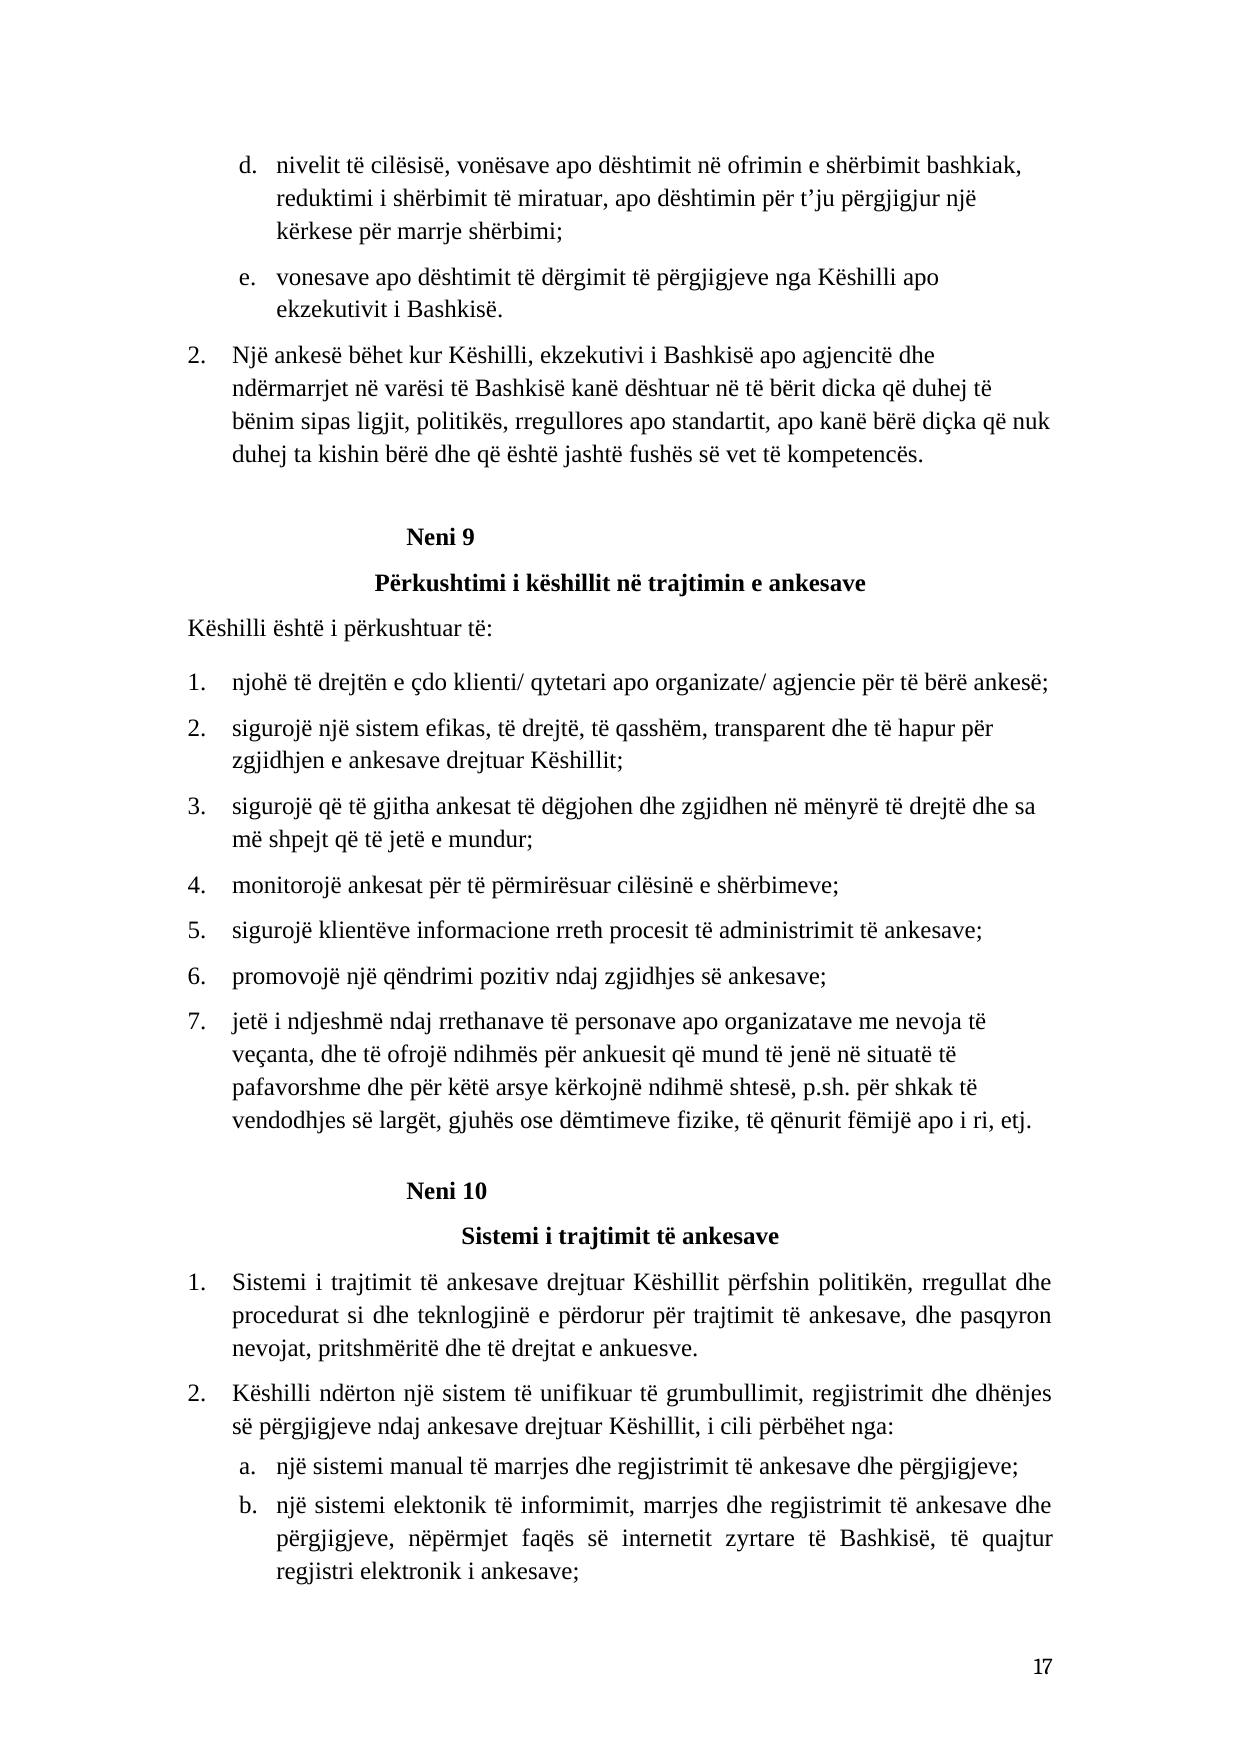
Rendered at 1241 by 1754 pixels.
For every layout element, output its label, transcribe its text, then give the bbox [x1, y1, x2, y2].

list vonesave apo dështimit të dërgimit të përgjigjeve nga Këshilli apo ekzekutivit i Bashkisë. [239, 262, 1053, 323]
subtitle Përkushtimi i këshillit në trajtimin e ankesave [187, 568, 1053, 596]
list njohë të drejtën e çdo klienti/ qytetari apo organizate/ agjencie për të bërë ankesë; [187, 667, 1053, 696]
subtitle Sistemi i trajtimit të ankesave [187, 1221, 1053, 1250]
list Sistemi i trajtimit të ankesave drejtuar Këshillit përfshin politikën, rregullat dhe procedurat si dhe teknlogjinë e përdorur për trajtimit të ankesave, dhe pasqyron nevojat, pritshmëritë dhe të drejtat e ankuesve. [187, 1267, 1053, 1362]
list jetë i ndjeshmë ndaj rrethanave të personave apo organizatave me nevoja të veçanta, dhe të ofrojë ndihmës për ankuesit që mund të jenë në situatë të pafavorshme dhe për këtë arsye kërkojnë ndihmë shtesë, p.sh. për shkak të vendodhjes së largët, gjuhës ose dëmtimeve fizike, të qënurit fëmijë apo i ri, etj. [187, 1006, 1053, 1134]
list nivelit të cilësisë, vonësave apo dështimit në ofrimin e shërbimit bashkiak, reduktimi i shërbimit të miratuar, apo dështimin për t’ju përgjigjur një kërkese për marrje shërbimi; [239, 150, 1053, 245]
list sigurojë një sistem efikas, të drejtë, të qasshëm, transparent dhe të hapur për zgjidhjen e ankesave drejtuar Këshillit; [187, 713, 1053, 774]
text Këshilli është i përkushtuar të: [187, 613, 1053, 642]
list Këshilli ndërton një sistem të unifikuar të grumbullimit, regjistrimit dhe dhënjes së përgjigjeve ndaj ankesave drejtuar Këshillit, i cili përbëhet nga: [187, 1378, 1053, 1440]
list një sistemi elektonik të informimit, marrjes dhe regjistrimit të ankesave dhe përgjigjeve, nëpërmjet faqës së internetit zyrtare të Bashkisë, të quajtur regjistri elektronik i ankesave; [239, 1490, 1053, 1585]
list Një ankesë bëhet kur Këshilli, ekzekutivi i Bashkisë apo agjencitë dhe ndërmarrjet në varësi të Bashkisë kanë dështuar në të bërit dicka që duhej të bënim sipas ligjit, politikës, rregullores apo standartit, apo kanë bërë diçka që nuk duhej ta kishin bërë dhe që është jashtë fushës së vet të kompetencës. [187, 340, 1053, 468]
list sigurojë që të gjitha ankesat të dëgjohen dhe zgjidhen në mënyrë të drejtë dhe sa më shpejt që të jetë e mundur; [187, 791, 1053, 853]
list monitorojë ankesat për të përmirësuar cilësinë e shërbimeve; [187, 870, 1053, 898]
list sigurojë klientëve informacione rreth procesit të administrimit të ankesave; [187, 915, 1053, 944]
list një sistemi manual të marrjes dhe regjistrimit të ankesave dhe përgjigjeve; [239, 1451, 1053, 1479]
list promovojë një qëndrimi pozitiv ndaj zgjidhjes së ankesave; [187, 961, 1053, 989]
